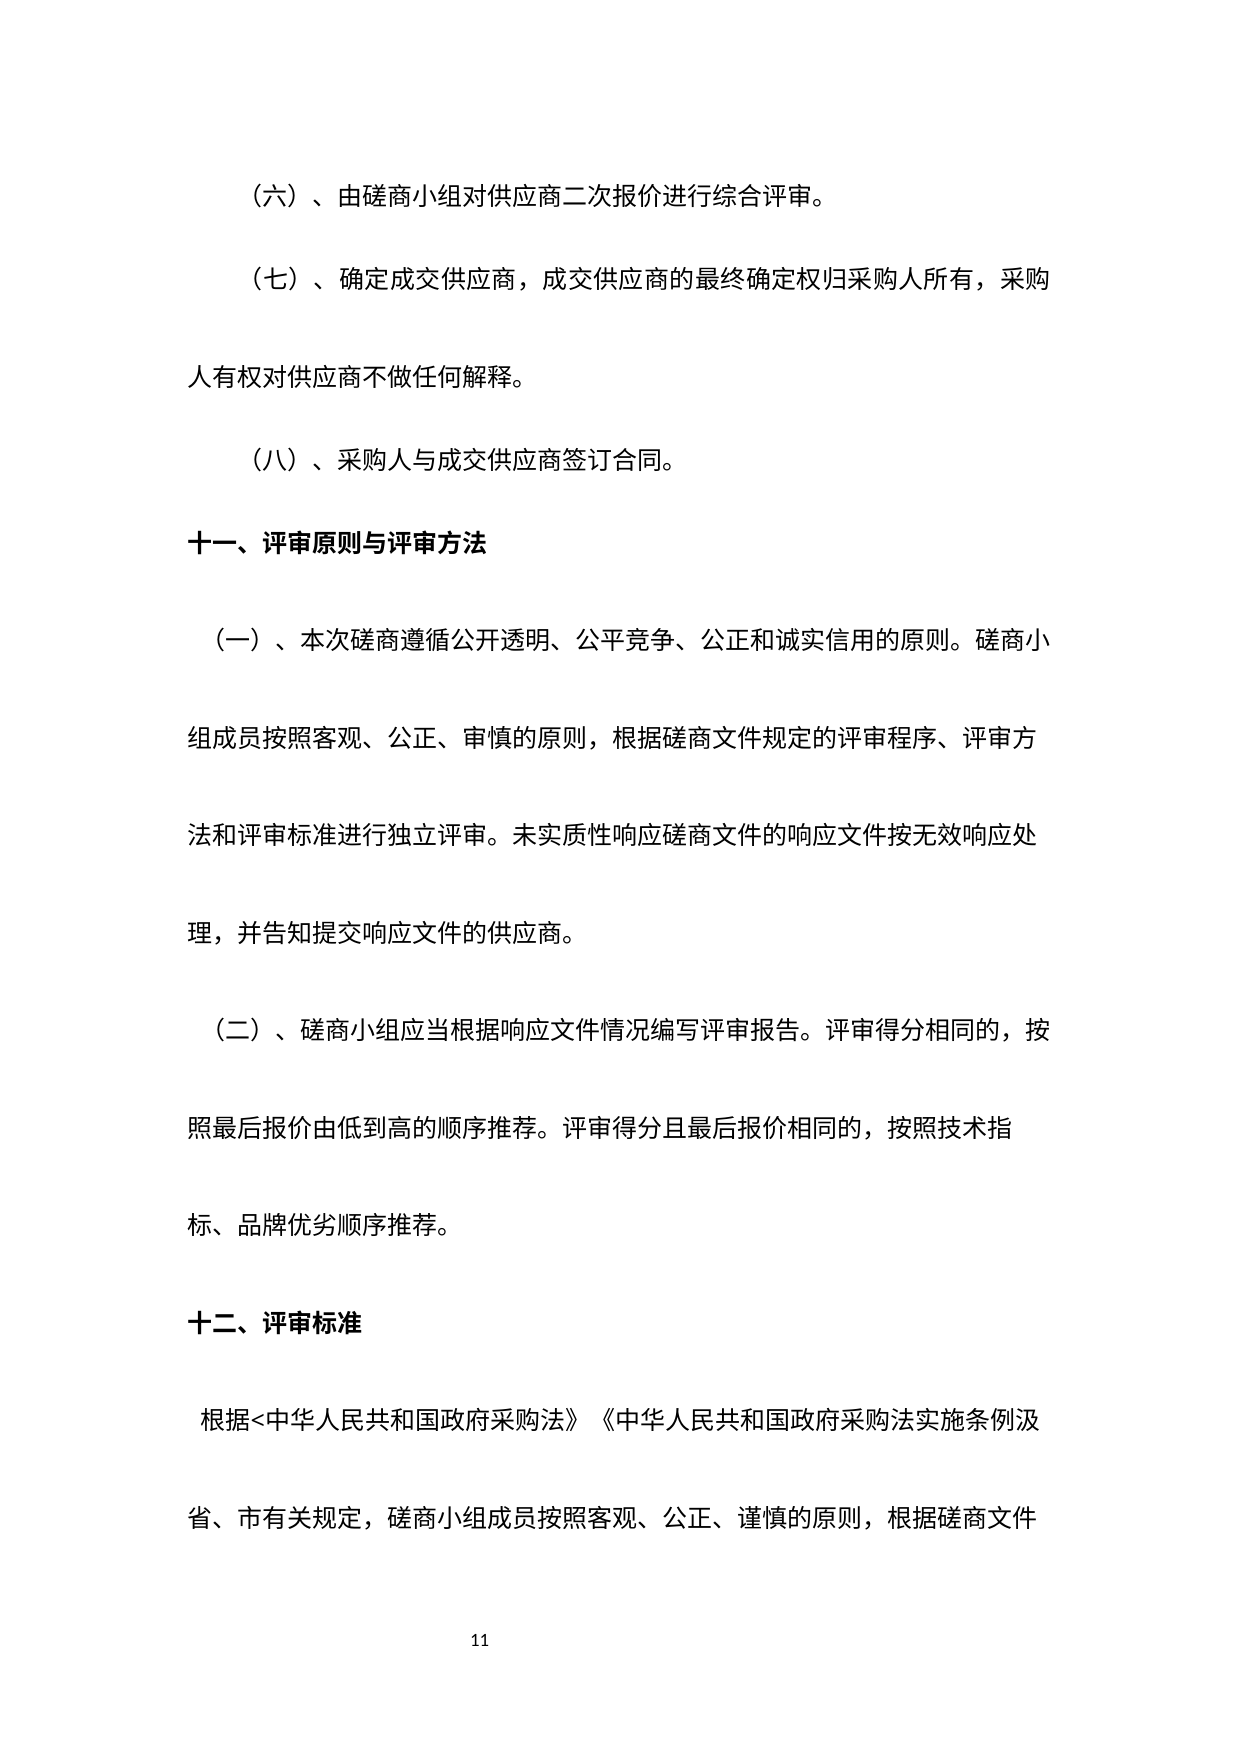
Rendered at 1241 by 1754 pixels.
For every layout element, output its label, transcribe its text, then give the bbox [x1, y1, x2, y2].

list （八）、采购人与成交供应商签订合同。 [187, 426, 1053, 491]
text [187, 509, 1053, 1549]
list （七）、确定成交供应商，成交供应商的最终确定权归采购人所有，采购人有权对供应商不做任何解释。 [187, 245, 1053, 408]
list （六）、由磋商小组对供应商二次报价进行综合评审。 [187, 162, 1053, 227]
